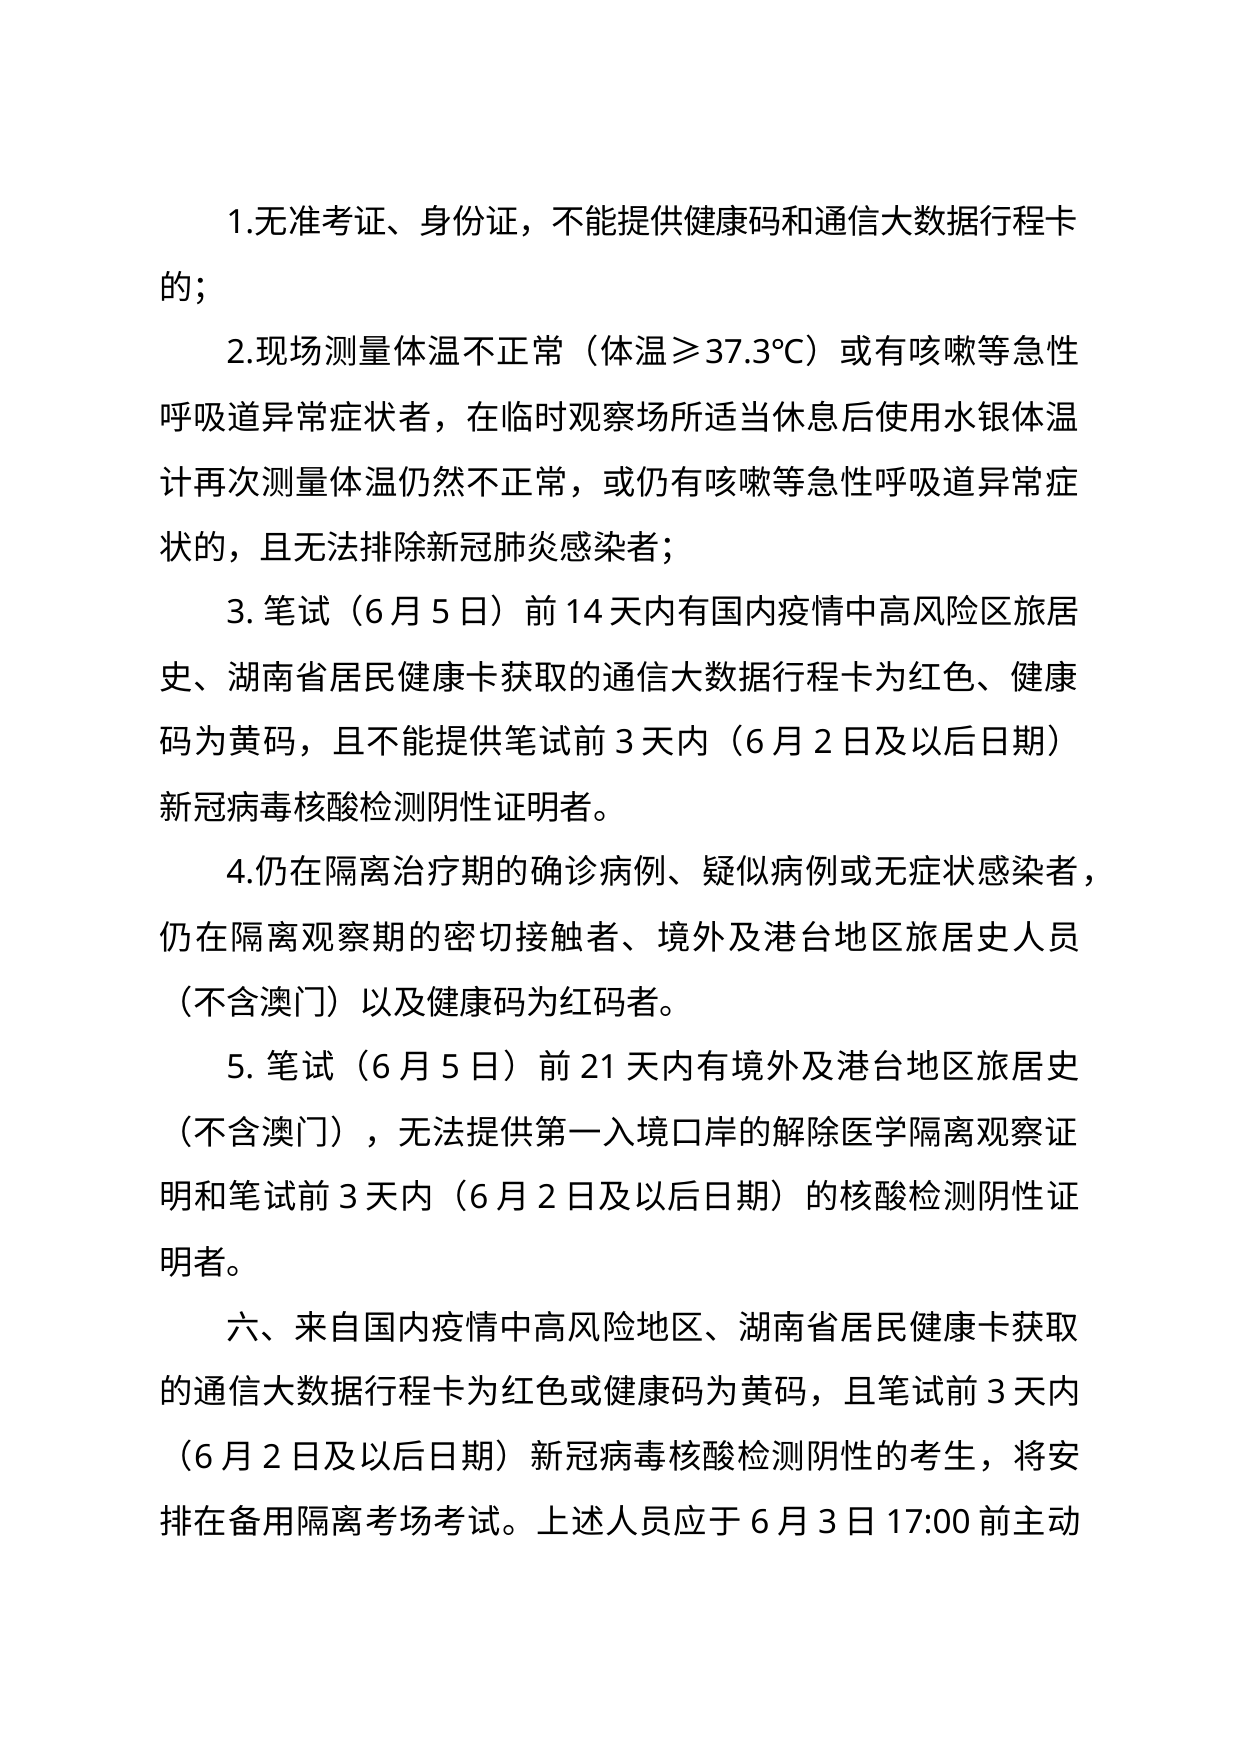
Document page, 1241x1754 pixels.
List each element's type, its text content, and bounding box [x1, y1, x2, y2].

text 2.现场测量体温不正常（体温≥37.3℃）或有咳嗽等急性呼吸道异常症状者，在临时观察场所适当休息后使用水银体温计再次测量体温仍然不正常，或仍有咳嗽等急性呼吸道异常症状的，且无法排除新冠肺炎感染者； [159, 317, 1081, 577]
text 3. 笔试（6月5日）前14天内有国内疫情中高风险区旅居史、湖南省居民健康卡获取的通信大数据行程卡为红色、健康码为黄码，且不能提供笔试前3天内（6月2日及以后日期）新冠病毒核酸检测阴性证明者。 [159, 577, 1081, 837]
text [159, 1292, 1081, 1552]
text 1.无准考证、身份证，不能提供健康码和通信大数据行程卡的； [159, 187, 1081, 317]
text 5. 笔试（6月5日）前21天内有境外及港台地区旅居史（不含澳门），无法提供第一入境口岸的解除医学隔离观察证明和笔试前3天内（6月2日及以后日期）的核酸检测阴性证明者。 [159, 1032, 1081, 1292]
text 4.仍在隔离治疗期的确诊病例、疑似病例或无症状感染者，仍在隔离观察期的密切接触者、境外及港台地区旅居史人员（不含澳门）以及健康码为红码者。 [159, 837, 1081, 1032]
